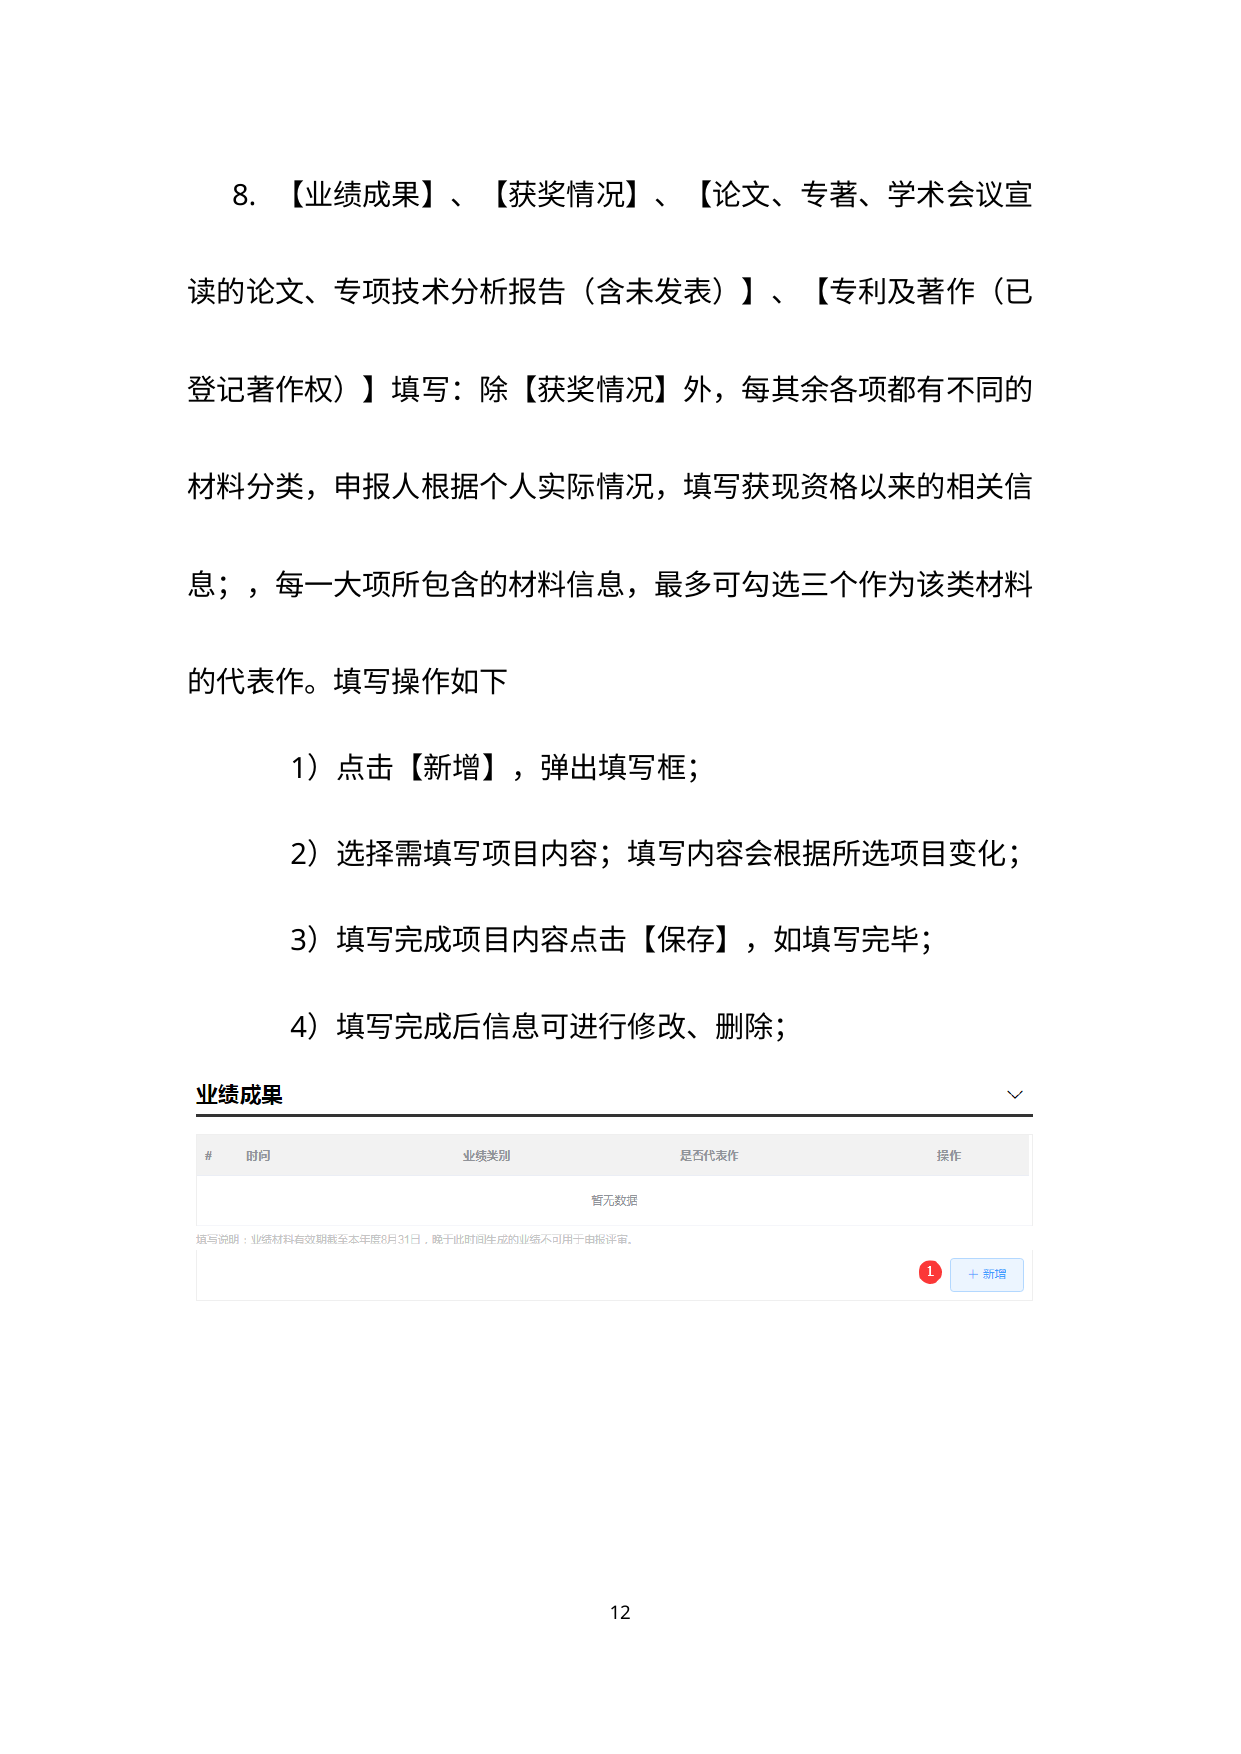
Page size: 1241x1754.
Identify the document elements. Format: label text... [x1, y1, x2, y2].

list 填写完成项目内容点击【保存】，如填写完毕； [232, 906, 1053, 971]
picture [187, 1078, 1053, 1313]
list 【业绩成果】、【获奖情况】、【论文、专著、学术会议宣读的论文、专项技术分析报告（含未发表）】、【专利及著作（已登记著作权）】填写：除【获奖情况】外，每其余各项都有不同的材料分类，申报人根据个人实际情况，填写获现资格以来的相关信息；，每一大项所包含的材料信息，最多可勾选三个作为该类材料的代表作。填写操作如下 [187, 160, 1053, 712]
list 选择需填写项目内容；填写内容会根据所选项目变化； [232, 819, 1053, 884]
list 填写完成后信息可进行修改、删除； [232, 992, 1053, 1057]
list 点击【新增】，弹出填写框； [232, 733, 1053, 798]
